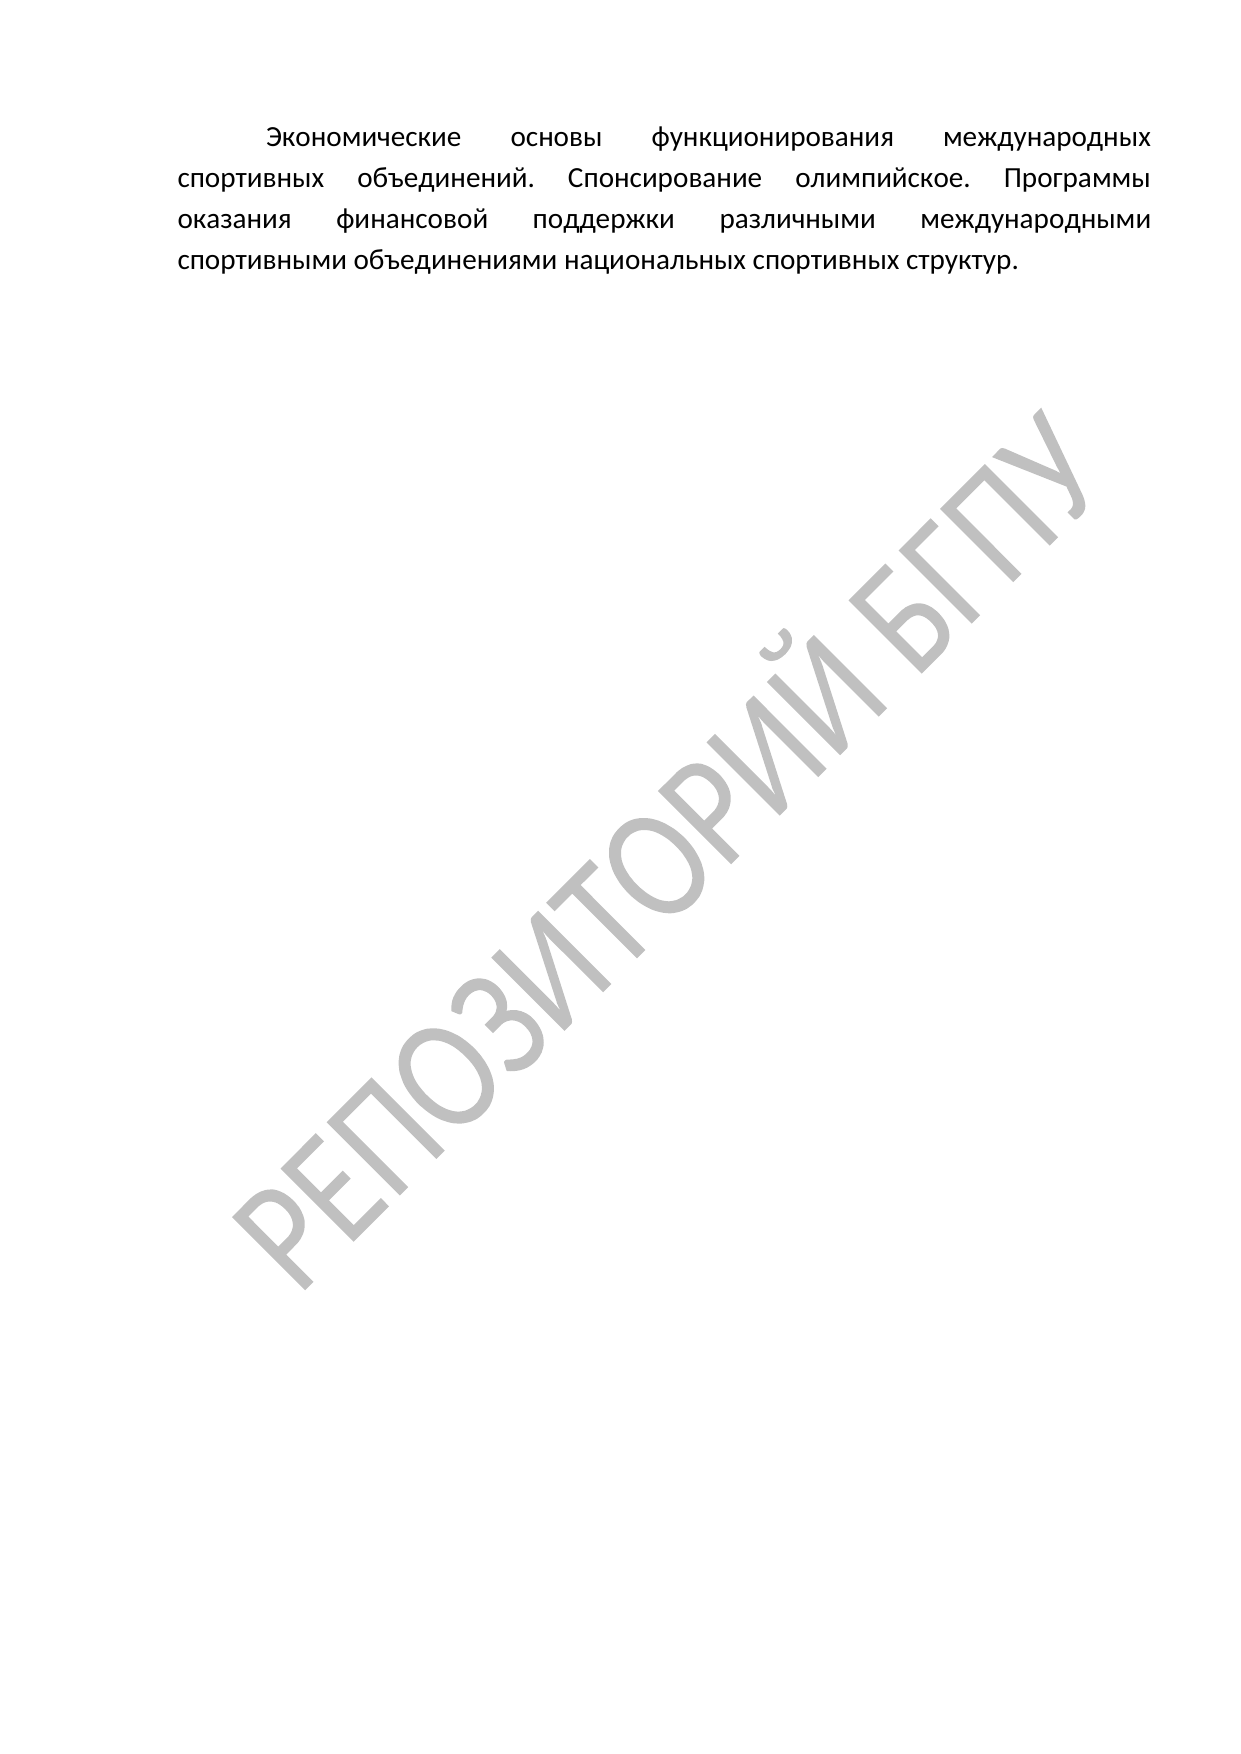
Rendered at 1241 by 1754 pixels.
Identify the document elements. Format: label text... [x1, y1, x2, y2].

text Экономические основы функционирования международных спортивных объединений. Спонсирование олимпийское. Программы оказания финансовой поддержки различными международными спортивными объединениями национальных спортивных структур. [177, 118, 1152, 277]
